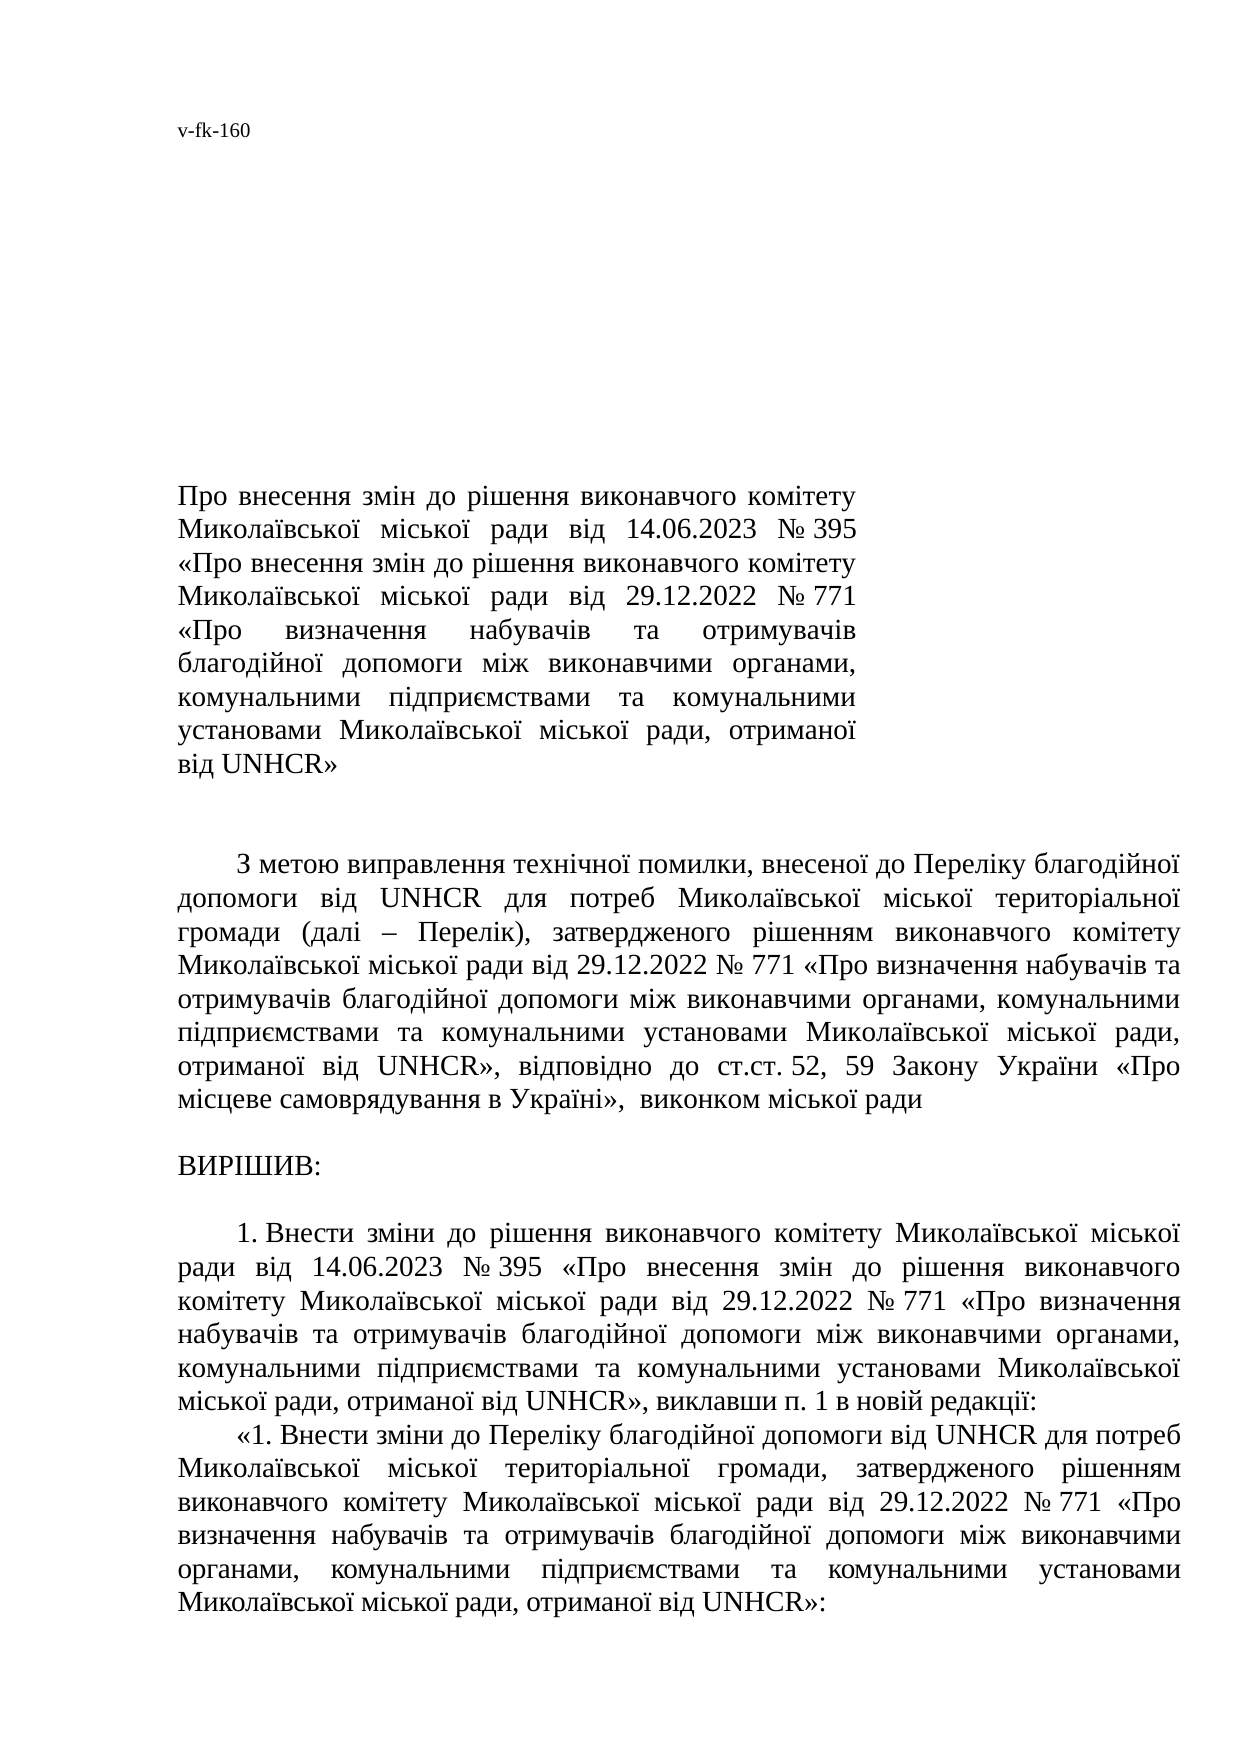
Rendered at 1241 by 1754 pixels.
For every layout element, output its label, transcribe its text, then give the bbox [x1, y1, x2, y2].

text З метою виправлення технічної помилки, внесеної до Переліку благодійної допомоги від UNHCR для потреб Миколаївської міської територіальної громади (далі – Перелік), затвердженого рішенням виконавчого комітету Миколаївської міської ради від 29.12.2022 № 771 «Про визначення набувачів та отримувачів благодійної допомоги між виконавчими органами, комунальними підприємствами та комунальними установами Миколаївської міської ради, отриманої від UNHCR», відповідно до ст.ст. 52, 59 Закону України «Про місцеве самоврядування в Україні», виконком міської ради [177, 847, 1181, 1115]
text ВИРІШИВ: [177, 1148, 1181, 1182]
list Про внесення змін до рішення виконавчого комітету Миколаївської міської ради від 14.06.2023 № 395 «Про внесення змін до рішення виконавчого комітету Миколаївської міської ради від 29.12.2022 № 771 «Про визначення набувачів та отримувачів благодійної допомоги між виконавчими органами, комунальними підприємствами та комунальними установами Миколаївської міської ради, отриманої від UNHCR» [177, 478, 856, 779]
text 1. Внести зміни до рішення виконавчого комітету Миколаївської міської ради від 14.06.2023 № 395 «Про внесення змін до рішення виконавчого комітету Миколаївської міської ради від 29.12.2022 № 771 «Про визначення набувачів та отримувачів благодійної допомоги між виконавчими органами, комунальними підприємствами та комунальними установами Миколаївської міської ради, отриманої від UNHCR», виклавши п. 1 в новій редакції: [177, 1216, 1181, 1417]
text «1. Внести зміни до Переліку благодійної допомоги від UNHCR для потреб Миколаївської міської територіальної громади, затвердженого рішенням виконавчого комітету Миколаївської міської ради від 29.12.2022 № 771 «Про визначення набувачів та отримувачів благодійної допомоги між виконавчими органами, комунальними підприємствами та комунальними установами Миколаївської міської ради, отриманої від UNHCR»: [177, 1417, 1181, 1618]
text v-fk-160 [177, 118, 1181, 142]
